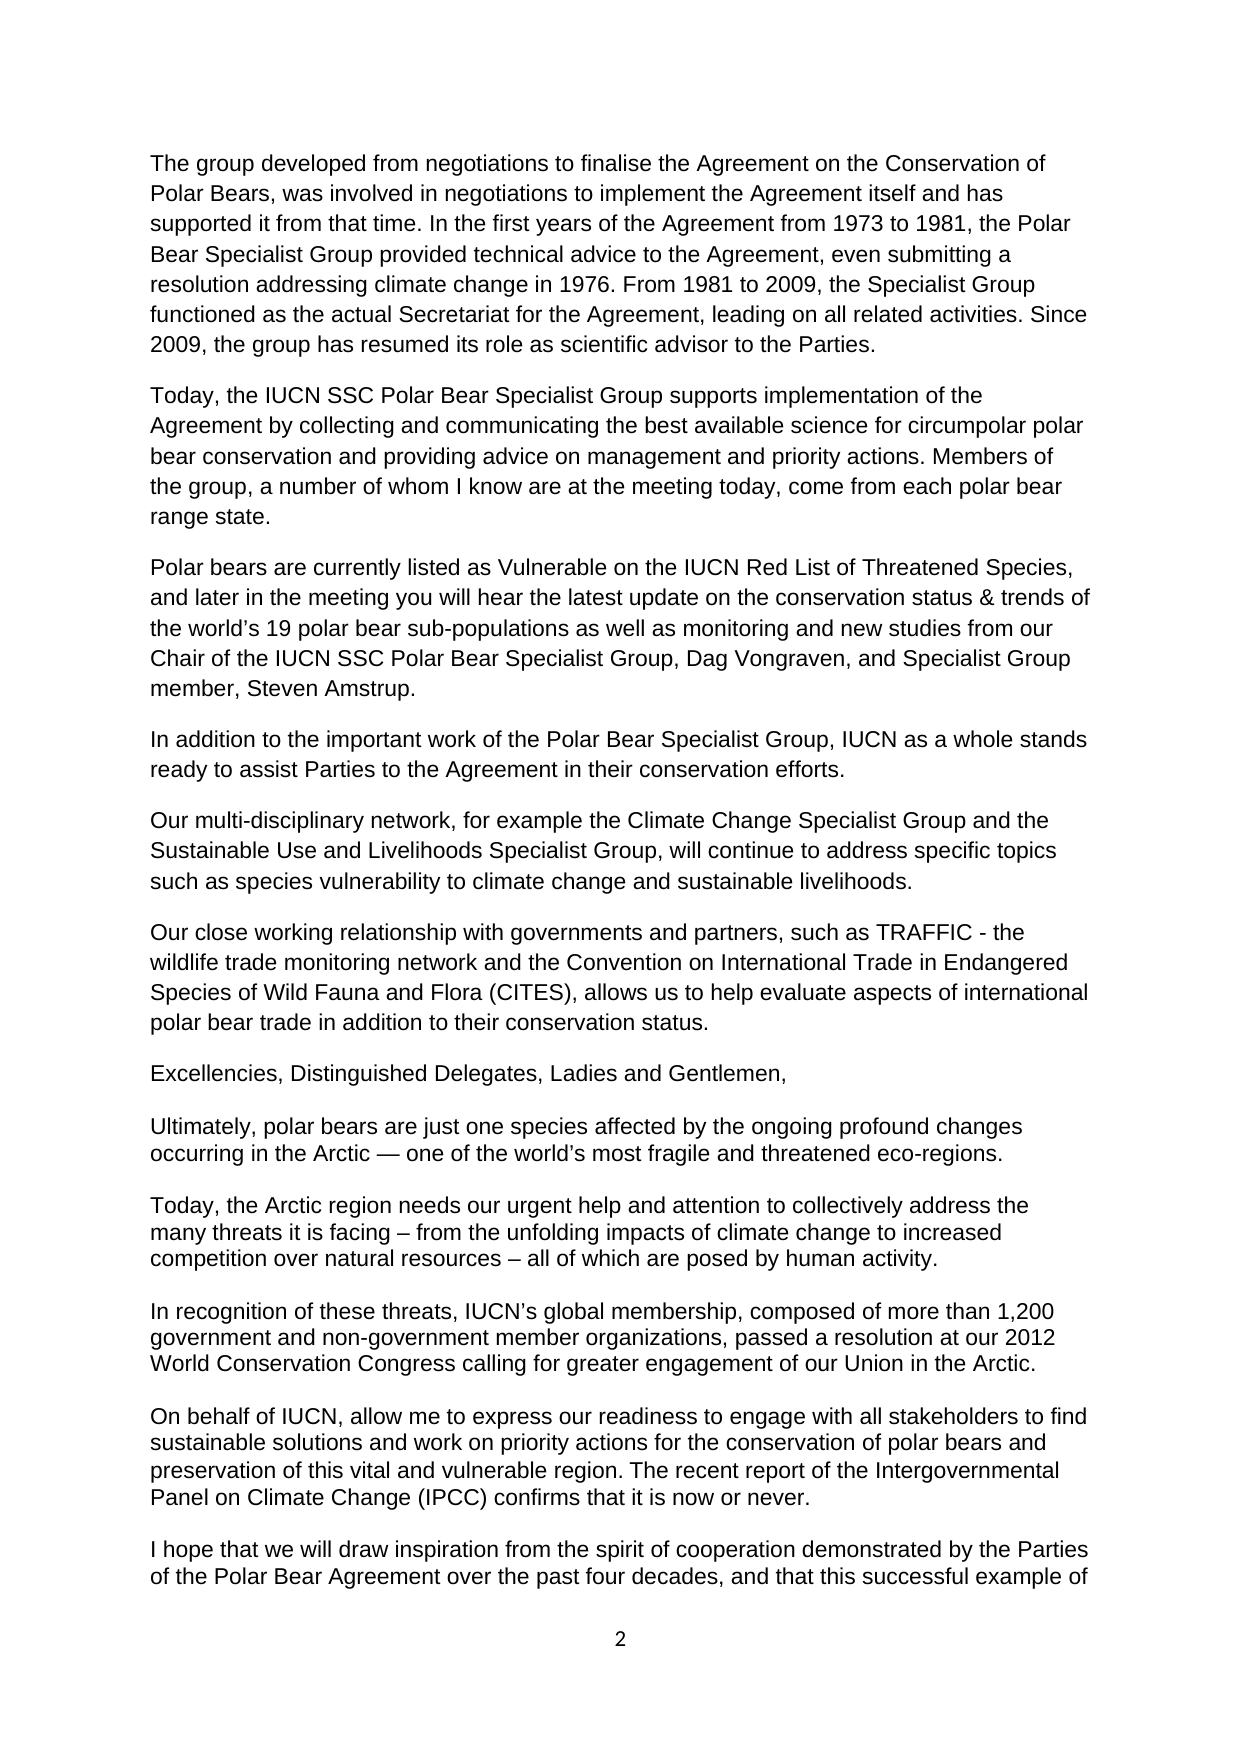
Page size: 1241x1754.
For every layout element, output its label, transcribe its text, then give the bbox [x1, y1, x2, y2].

text In recognition of these threats, IUCN’s global membership, composed of more than 1,200 government and non-government member organizations, passed a resolution at our 2012 World Conservation Congress calling for greater engagement of our Union in the Arctic. [150, 1298, 1090, 1377]
text Excellencies, Distinguished Delegates, Ladies and Gentlemen, [150, 1060, 1090, 1087]
text Polar bears are currently listed as Vulnerable on the IUCN Red List of Threatened Species, and later in the meeting you will hear the latest update on the conservation status & trends of the world’s 19 polar bear sub-populations as well as monitoring and new studies from our Chair of the IUCN SSC Polar Bear Specialist Group, Dag Vongraven, and Specialist Group member, Steven Amstrup. [150, 554, 1090, 701]
text Today, the IUCN SSC Polar Bear Specialist Group supports implementation of the Agreement by collecting and communicating the best available science for circumpolar polar bear conservation and providing advice on management and priority actions. Members of the group, a number of whom I know are at the meeting today, come from each polar bear range state. [150, 382, 1090, 529]
text Our close working relationship with governments and partners, such as TRAFFIC - the wildlife trade monitoring network and the Convention on International Trade in Endangered Species of Wild Fauna and Flora (CITES), allows us to help evaluate aspects of international polar bear trade in addition to their conservation status. [150, 919, 1090, 1036]
text Our multi-disciplinary network, for example the Climate Change Specialist Group and the Sustainable Use and Livelihoods Specialist Group, will continue to address specific topics such as species vulnerability to climate change and sustainable livelihoods. [150, 807, 1090, 894]
text On behalf of IUCN, allow me to express our readiness to engage with all stakeholders to find sustainable solutions and work on priority actions for the conservation of polar bears and preservation of this vital and vulnerable region. The recent report of the Intergovernmental Panel on Climate Change (IPCC) confirms that it is now or never. [150, 1403, 1090, 1510]
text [150, 1536, 1090, 1589]
text Today, the Arctic region needs our urgent help and attention to collectively address the many threats it is facing – from the unfolding impacts of climate change to increased competition over natural resources – all of which are posed by human activity. [150, 1192, 1090, 1271]
text The group developed from negotiations to finalise the Agreement on the Conservation of Polar Bears, was involved in negotiations to implement the Agreement itself and has supported it from that time. In the first years of the Agreement from 1973 to 1981, the Polar Bear Specialist Group provided technical advice to the Agreement, even submitting a resolution addressing climate change in 1976. From 1981 to 2009, the Specialist Group functioned as the actual Secretariat for the Agreement, leading on all related activities. Since 2009, the group has resumed its role as scientific advisor to the Parties. [150, 150, 1090, 358]
text In addition to the important work of the Polar Bear Specialist Group, IUCN as a whole stands ready to assist Parties to the Agreement in their conservation efforts. [150, 726, 1090, 783]
text Ultimately, polar bears are just one species affected by the ongoing profound changes occurring in the Arctic — one of the world’s most fragile and threatened eco-regions. [150, 1113, 1090, 1166]
